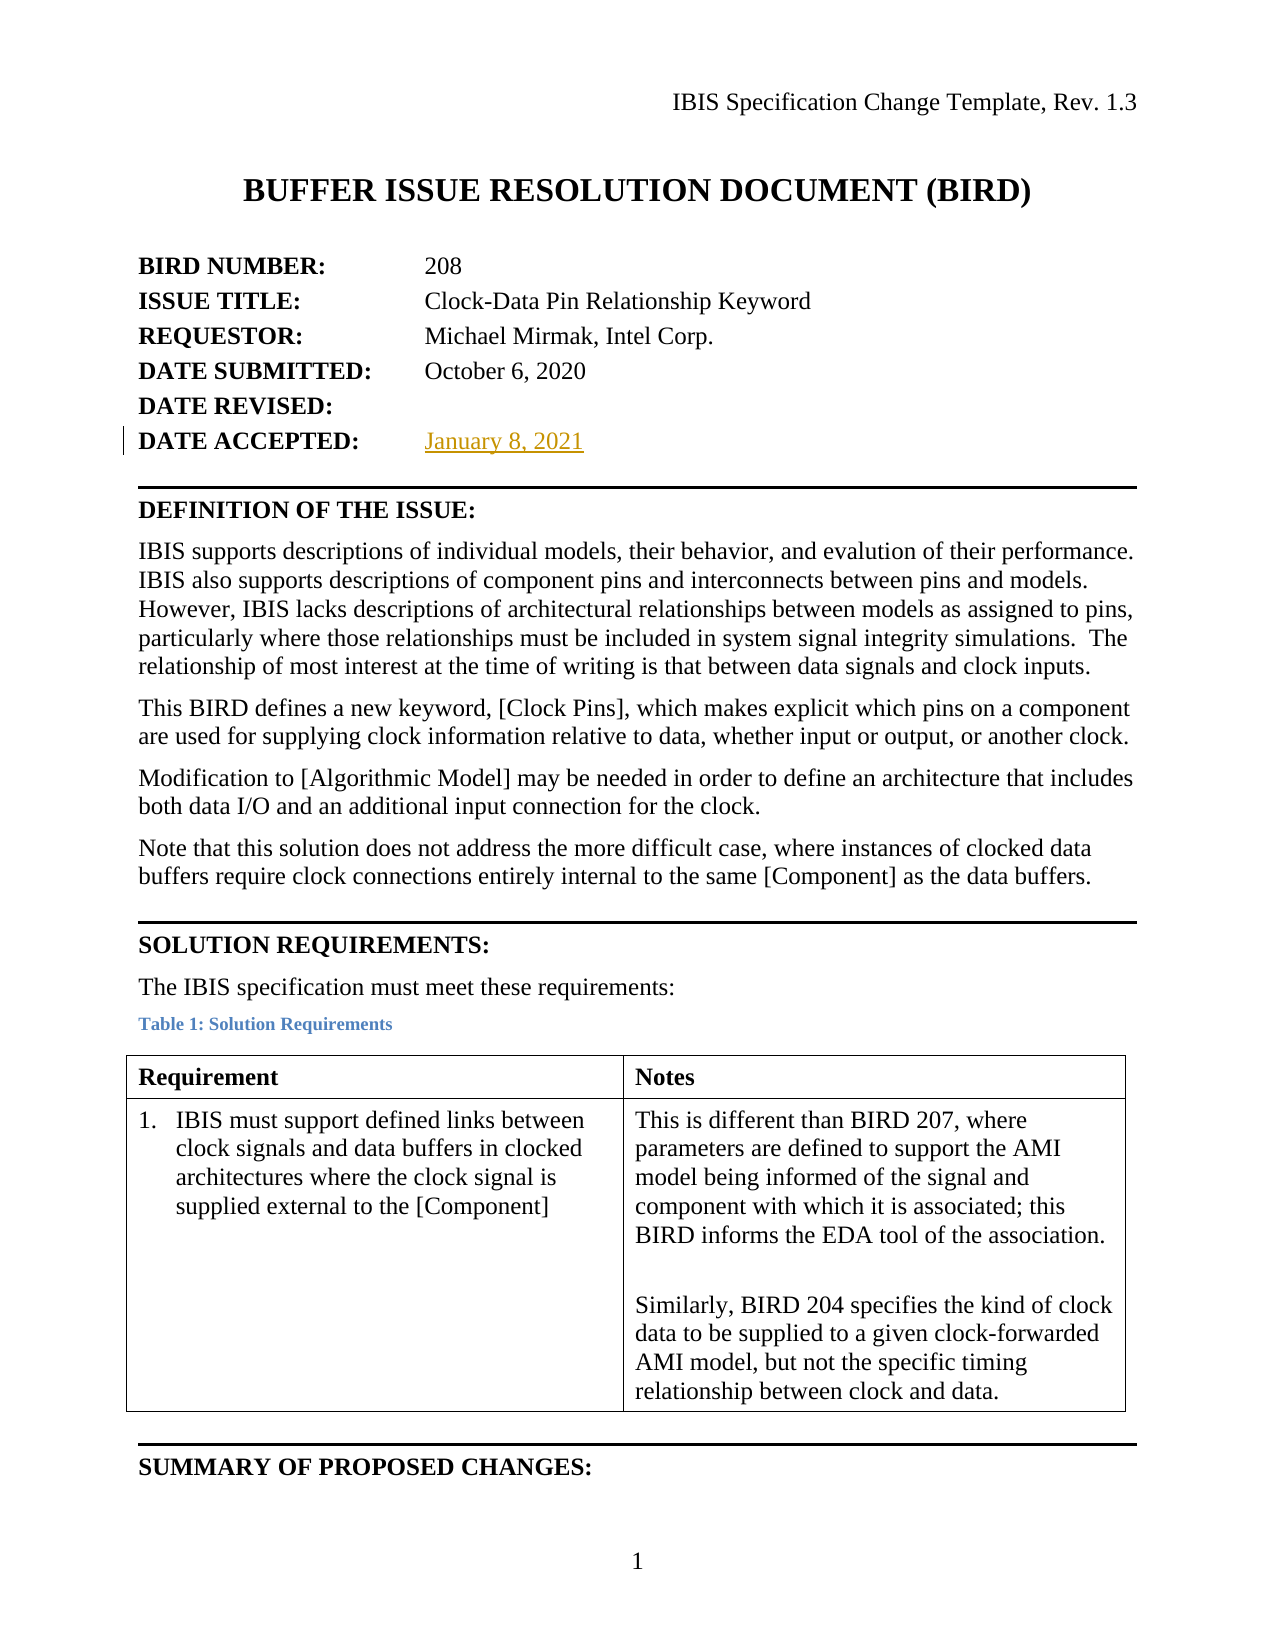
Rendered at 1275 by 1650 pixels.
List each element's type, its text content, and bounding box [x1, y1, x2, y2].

text BIRD NUMBER: 208 [138, 251, 1137, 280]
table_cell This is different than BIRD 207, where parameters are defined to support the AMI model being informed of the signal and component with which it is associated; this BIRD informs the EDA tool of the association. Similarly, BIRD 204 specifies the kind of clock data to be supplied to a given clock-forwarded AMI model, but not the specific timing relationship between clock and data. [624, 1099, 1125, 1411]
table_cell IBIS must support defined links between clock signals and data buffers in clocked architectures where the clock signal is supplied external to the [Component] [127, 1099, 623, 1411]
text The IBIS specification must meet these requirements: [138, 972, 1137, 1000]
text DATE SUBMITTED: October 6, 2020 [138, 356, 1137, 385]
text DEFINITION OF THE ISSUE: [138, 495, 1137, 524]
text SOLUTION REQUIREMENTS: [138, 930, 1137, 959]
text IBIS supports descriptions of individual models, their behavior, and evalution of their performance. IBIS also supports descriptions of component pins and interconnects between pins and models. However, IBIS lacks descriptions of architectural relationships between models as assigned to pins, particularly where those relationships must be included in system signal integrity simulations. The relationship of most interest at the time of writing is that between data signals and clock inputs. [138, 536, 1137, 680]
text DATE REVISED: [138, 391, 1137, 420]
text REQUESTOR: Michael Mirmak, Intel Corp. [138, 321, 1137, 350]
text ISSUE TITLE: Clock-Data Pin Relationship Keyword [138, 286, 1137, 315]
text Modification to [Algorithmic Model] may be needed in order to define an architecture that includes both data I/O and an additional input connection for the clock. [138, 763, 1137, 820]
text SUMMARY OF PROPOSED CHANGES: [138, 1452, 1137, 1481]
text DATE ACCEPTED: [138, 426, 1137, 455]
text BUFFER ISSUE RESOLUTION DOCUMENT (BIRD) [138, 170, 1137, 208]
text Note that this solution does not address the more difficult case, where instances of clocked data buffers require clock connections entirely internal to the same [Component] as the data buffers. [138, 833, 1137, 890]
table_header Requirement [127, 1056, 623, 1097]
table_header Notes [624, 1056, 1125, 1097]
text This BIRD defines a new keyword, [Clock Pins], which makes explicit which pins on a component are used for supplying clock information relative to data, whether input or output, or another clock. [138, 693, 1137, 750]
